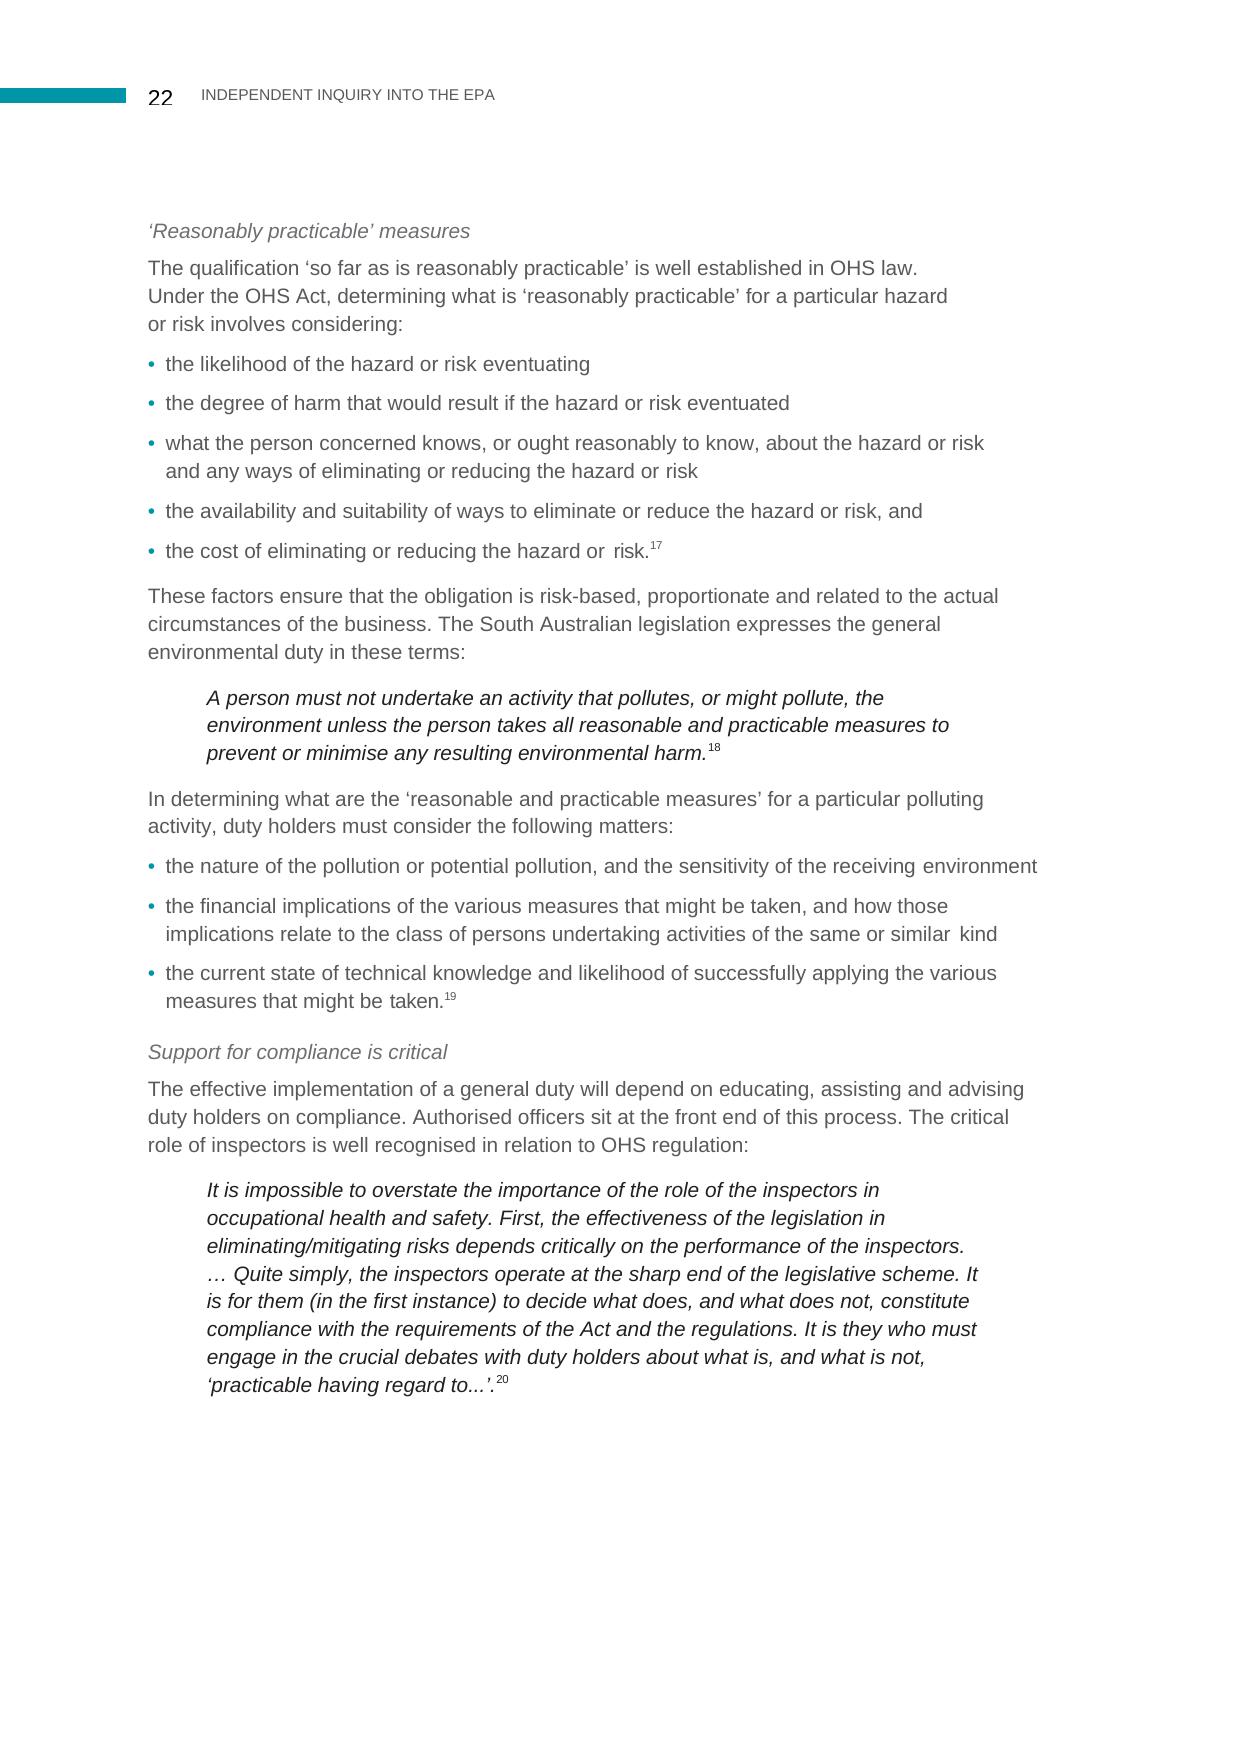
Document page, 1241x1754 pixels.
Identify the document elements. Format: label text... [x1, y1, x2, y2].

text The effective implementation of a general duty will depend on educating, assisting and advising duty holders on compliance. Authorised officers sit at the front end of this process. The critical role of inspectors is well recognised in relation to OHS regulation: [148, 1077, 1029, 1157]
text It is impossible to overstate the importance of the role of the inspectors in occupational health and safety. First, the effectiveness of the legislation in eliminating/mitigating risks depends critically on the performance of the inspectors. [207, 1178, 983, 1258]
text In determining what are the ‘reasonable and practicable measures’ for a particular polluting activity, duty holders must consider the following matters: [148, 786, 1023, 838]
list the availability and suitability of ways to eliminate or reduce the hazard or risk, and [148, 498, 1065, 522]
list the financial implications of the various measures that might be taken, and how those implications relate to the class of persons undertaking activities of the same or similar kind [148, 894, 1001, 945]
list the current state of technical knowledge and likelihood of successfully applying the various measures that might be taken.19 [148, 961, 1003, 1013]
text A person must not undertake an activity that pollutes, or might pollute, the environment unless the person takes all reasonable and practicable measures to prevent or minimise any resulting environmental harm.18 [207, 685, 983, 765]
text … Quite simply, the inspectors operate at the sharp end of the legislative scheme. It is for them (in the first instance) to decide what does, and what does not, constitute compliance with the requirements of the Act and the regulations. It is they who must engage in the crucial debates with duty holders about what is, and what is not, ‘practicable having regard to...’.20 [207, 1262, 983, 1396]
text ‘Reasonably practicable’ measures [148, 219, 983, 243]
list the likelihood of the hazard or risk eventuating [148, 351, 1065, 375]
text The qualification ‘so far as is reasonably practicable’ is well established in OHS law. Under the OHS Act, determining what is ‘reasonably practicable’ for a particular hazard or risk involves considering: [148, 256, 959, 336]
text These factors ensure that the obligation is risk-based, proportionate and related to the actual circumstances of the business. The South Australian legislation expresses the general environmental duty in these terms: [148, 584, 1023, 664]
list what the person concerned knows, or ought reasonably to know, about the hazard or risk and any ways of eliminating or reducing the hazard or risk [148, 431, 989, 483]
list the cost of eliminating or reducing the hazard or risk.17 [148, 538, 1065, 562]
text Support for compliance is critical [148, 1040, 983, 1064]
list the degree of harm that would result if the hazard or risk eventuated [148, 391, 1065, 415]
list the nature of the pollution or potential pollution, and the sensitivity of the receiving environment [148, 854, 1065, 878]
